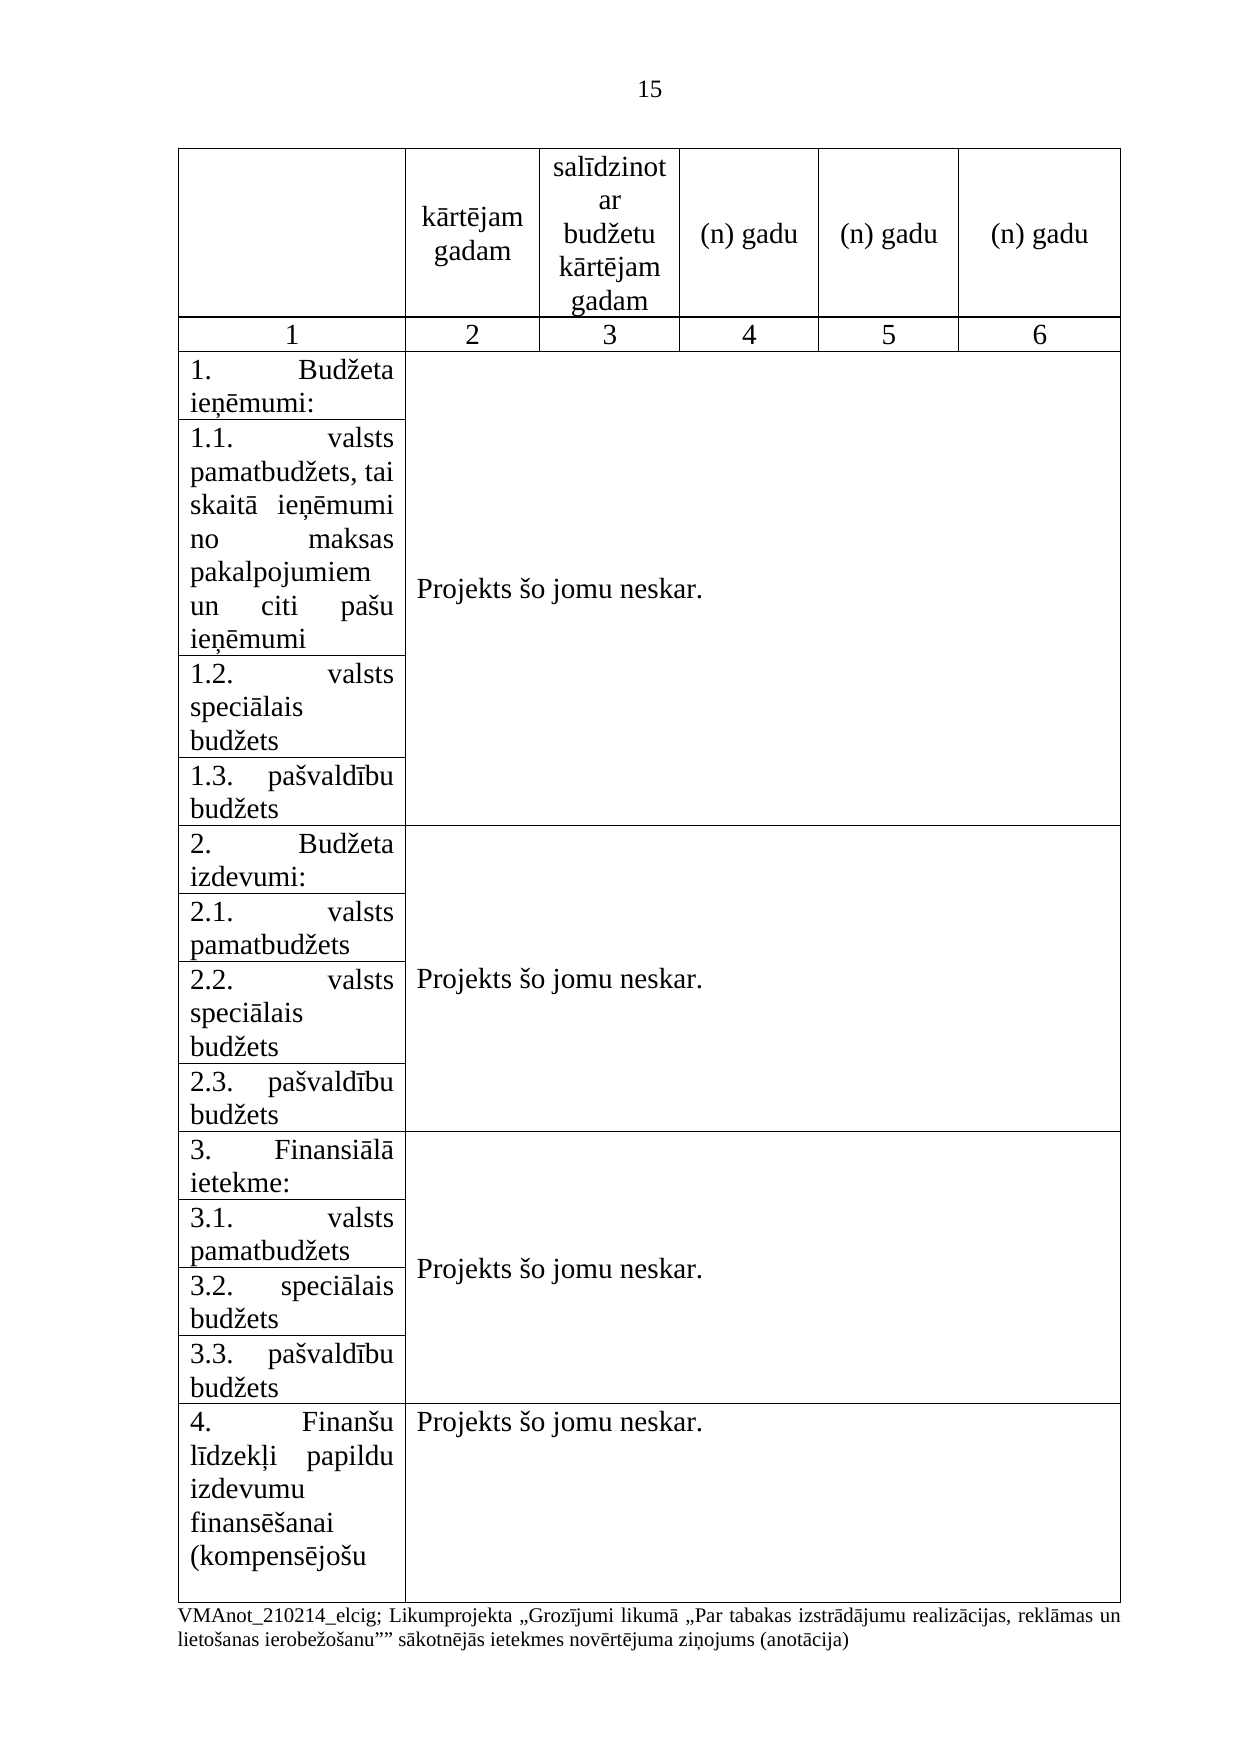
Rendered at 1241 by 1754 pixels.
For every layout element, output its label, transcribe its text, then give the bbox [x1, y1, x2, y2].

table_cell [680, 149, 818, 316]
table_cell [406, 149, 539, 316]
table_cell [540, 149, 679, 316]
table_cell 1.1. valsts pamatbudžets, tai skaitā ieņēmumi no maksas pakalpojumiem un citi pašu ieņēmumi [179, 420, 405, 655]
table_cell Projekts šo jomu neskar. [406, 352, 1120, 825]
table_cell 3.3. pašvaldību budžets [179, 1336, 405, 1403]
table_cell 2.2. valsts speciālais budžets [179, 962, 405, 1063]
table_cell 2.3. pašvaldību budžets [179, 1064, 405, 1131]
table_cell 2 [406, 318, 539, 351]
table_cell 3. Finansiālā ietekme: [179, 1132, 405, 1199]
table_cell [179, 1404, 405, 1602]
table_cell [959, 149, 1120, 316]
table_cell 3.2. speciālais budžets [179, 1268, 405, 1335]
table_cell 3 [540, 318, 679, 351]
table_cell 1.2. valsts speciālais budžets [179, 656, 405, 757]
table_cell 3.1. valsts pamatbudžets [179, 1200, 405, 1267]
table_cell 2. Budžeta izdevumi: [179, 826, 405, 893]
table_cell Projekts šo jomu neskar. [406, 826, 1120, 1131]
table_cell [819, 149, 958, 316]
table_cell 5 [819, 318, 958, 351]
table_cell 6 [959, 318, 1120, 351]
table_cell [406, 1404, 1120, 1602]
table_cell 1. Budžeta ieņēmumi: [179, 352, 405, 419]
table_cell 1 [179, 318, 405, 351]
table_cell Projekts šo jomu neskar. [406, 1132, 1120, 1403]
table_cell 4 [680, 318, 818, 351]
table_cell 2.1. valsts pamatbudžets [179, 894, 405, 961]
table_cell 1.3. pašvaldību budžets [179, 758, 405, 825]
